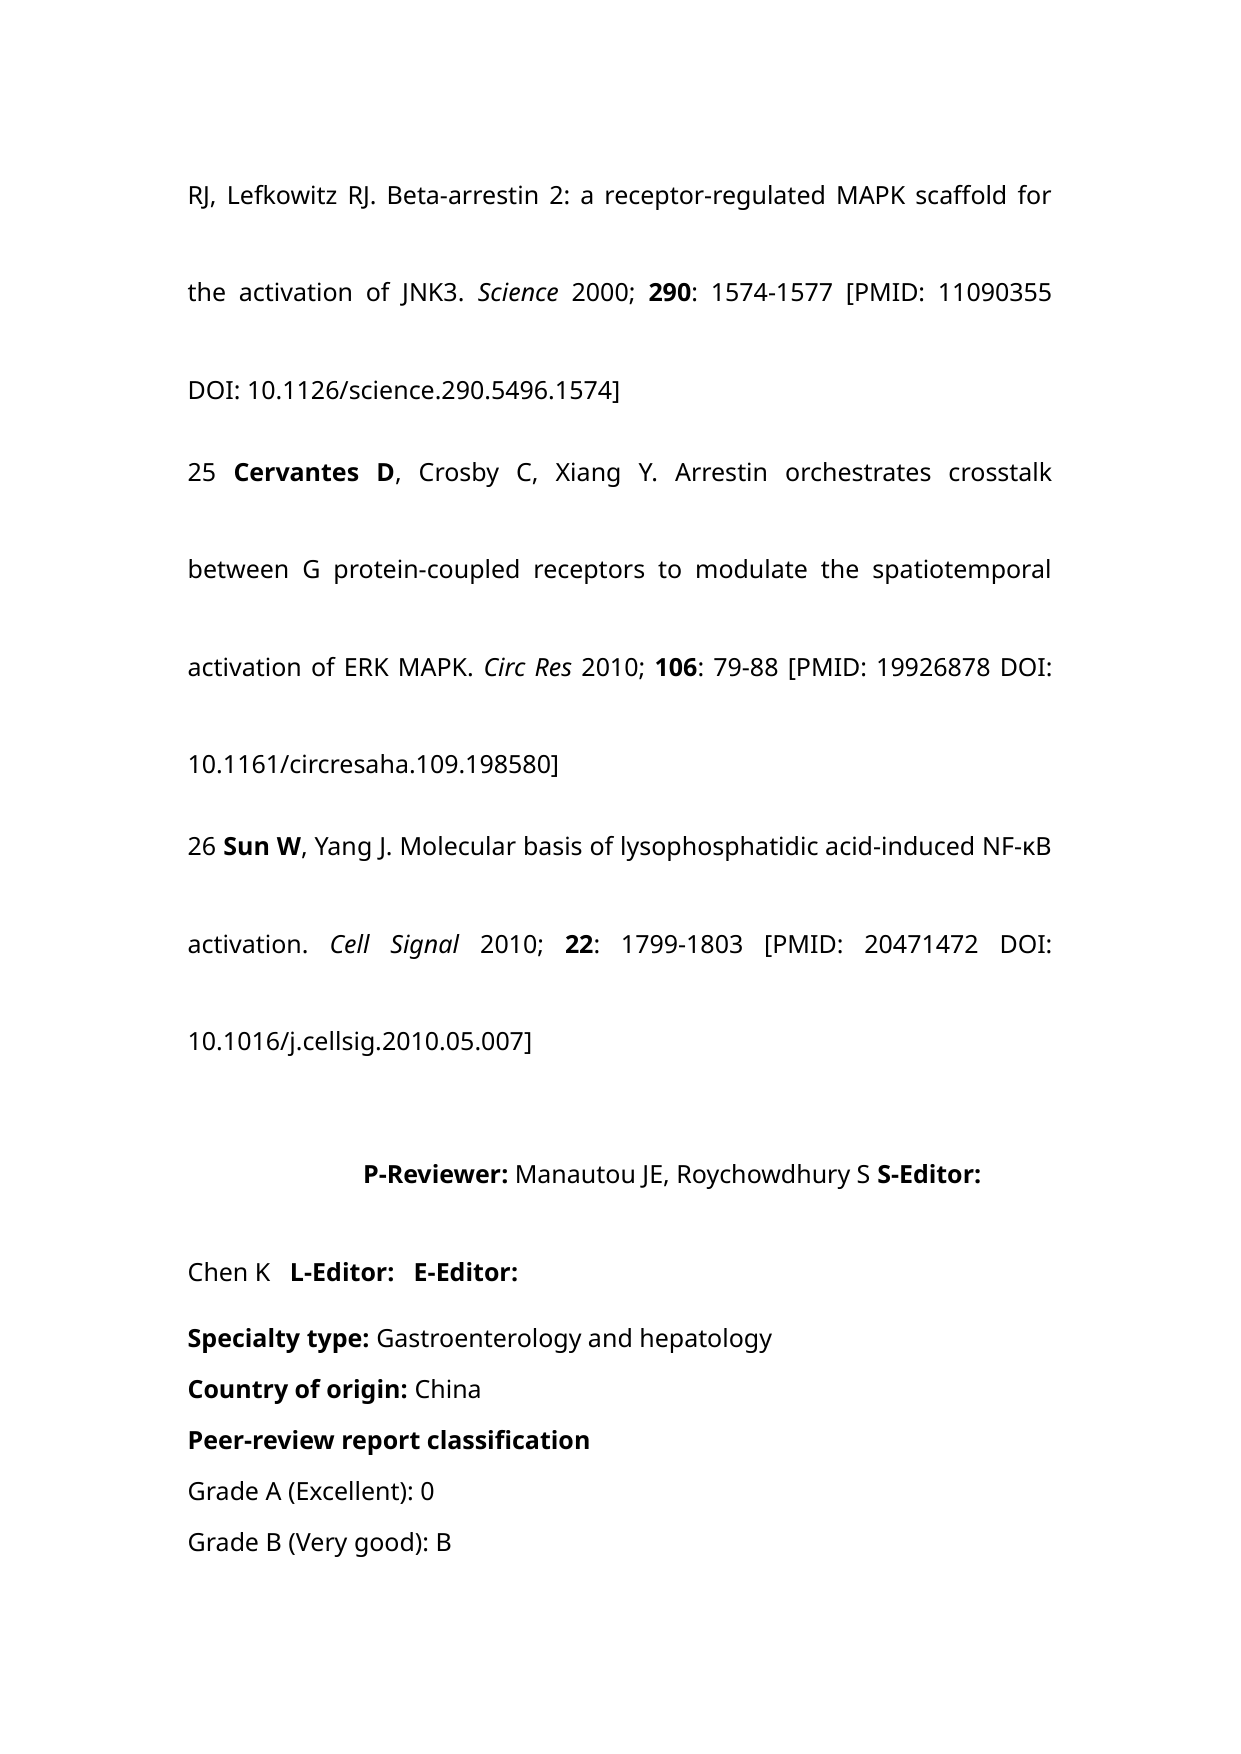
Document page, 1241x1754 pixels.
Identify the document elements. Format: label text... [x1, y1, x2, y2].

text Specialty type: Gastroenterology and hepatology [187, 1321, 1053, 1355]
list P-Reviewer: Manautou JE, Roychowdhury S S-Editor: Chen K L-Editor: E-Editor: [187, 1141, 1040, 1304]
text Country of origin: China [187, 1372, 1053, 1406]
text Grade B (Very good): B [187, 1525, 1053, 1559]
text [187, 162, 1053, 422]
text 26 Sun W, Yang J. Molecular basis of lysophosphatidic acid-induced NF-κB activation. Cell Signal 2010; 22: 1799-1803 [PMID: 20471472 DOI: 10.1016/j.cellsig.2010.05.007] [187, 813, 1053, 1073]
text Grade A (Excellent): 0 [187, 1474, 1053, 1508]
text 25 Cervantes D, Crosby C, Xiang Y. Arrestin orchestrates crosstalk between G protein-coupled receptors to modulate the spatiotemporal activation of ERK MAPK. Circ Res 2010; 106: 79-88 [PMID: 19926878 DOI: 10.1161/circresaha.109.198580] [187, 439, 1053, 796]
text Peer-review report classification [187, 1423, 1053, 1457]
